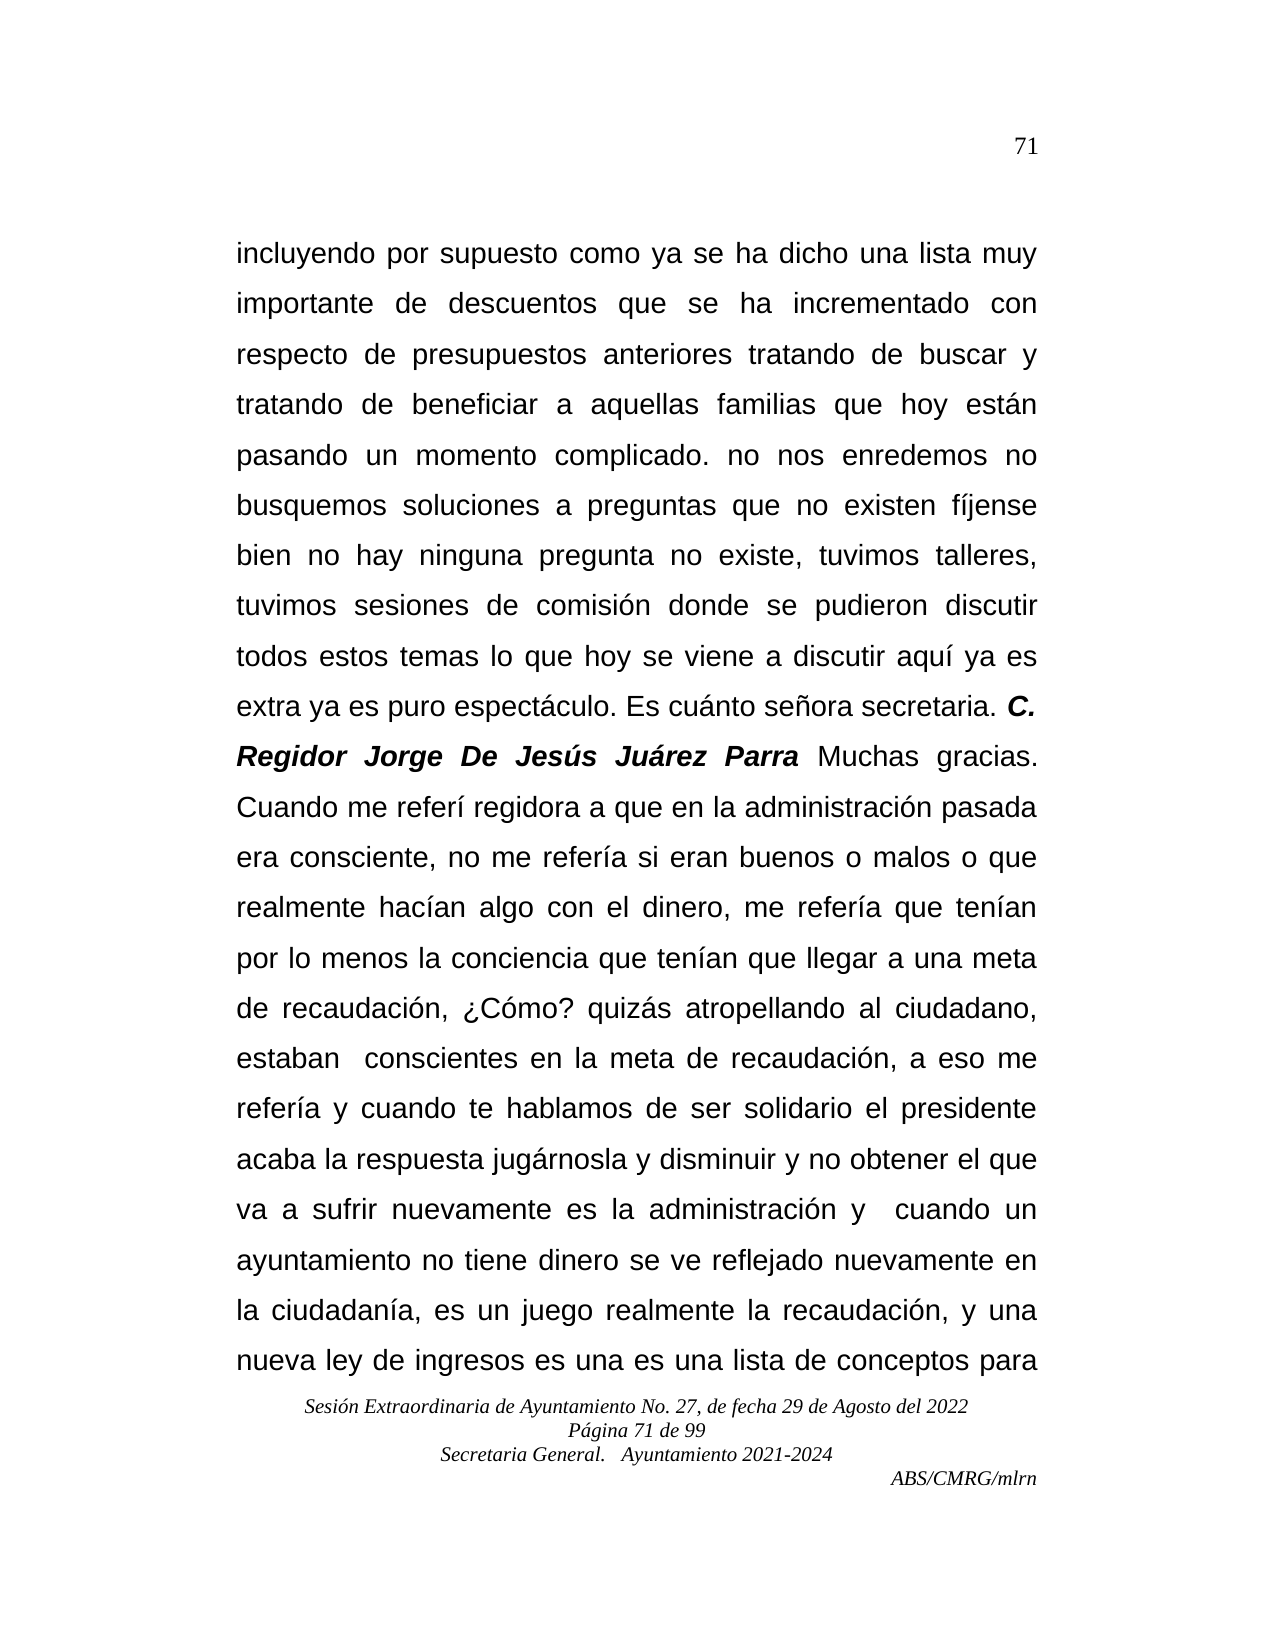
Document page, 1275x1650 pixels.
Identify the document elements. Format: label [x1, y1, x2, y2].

text [236, 236, 1039, 1377]
